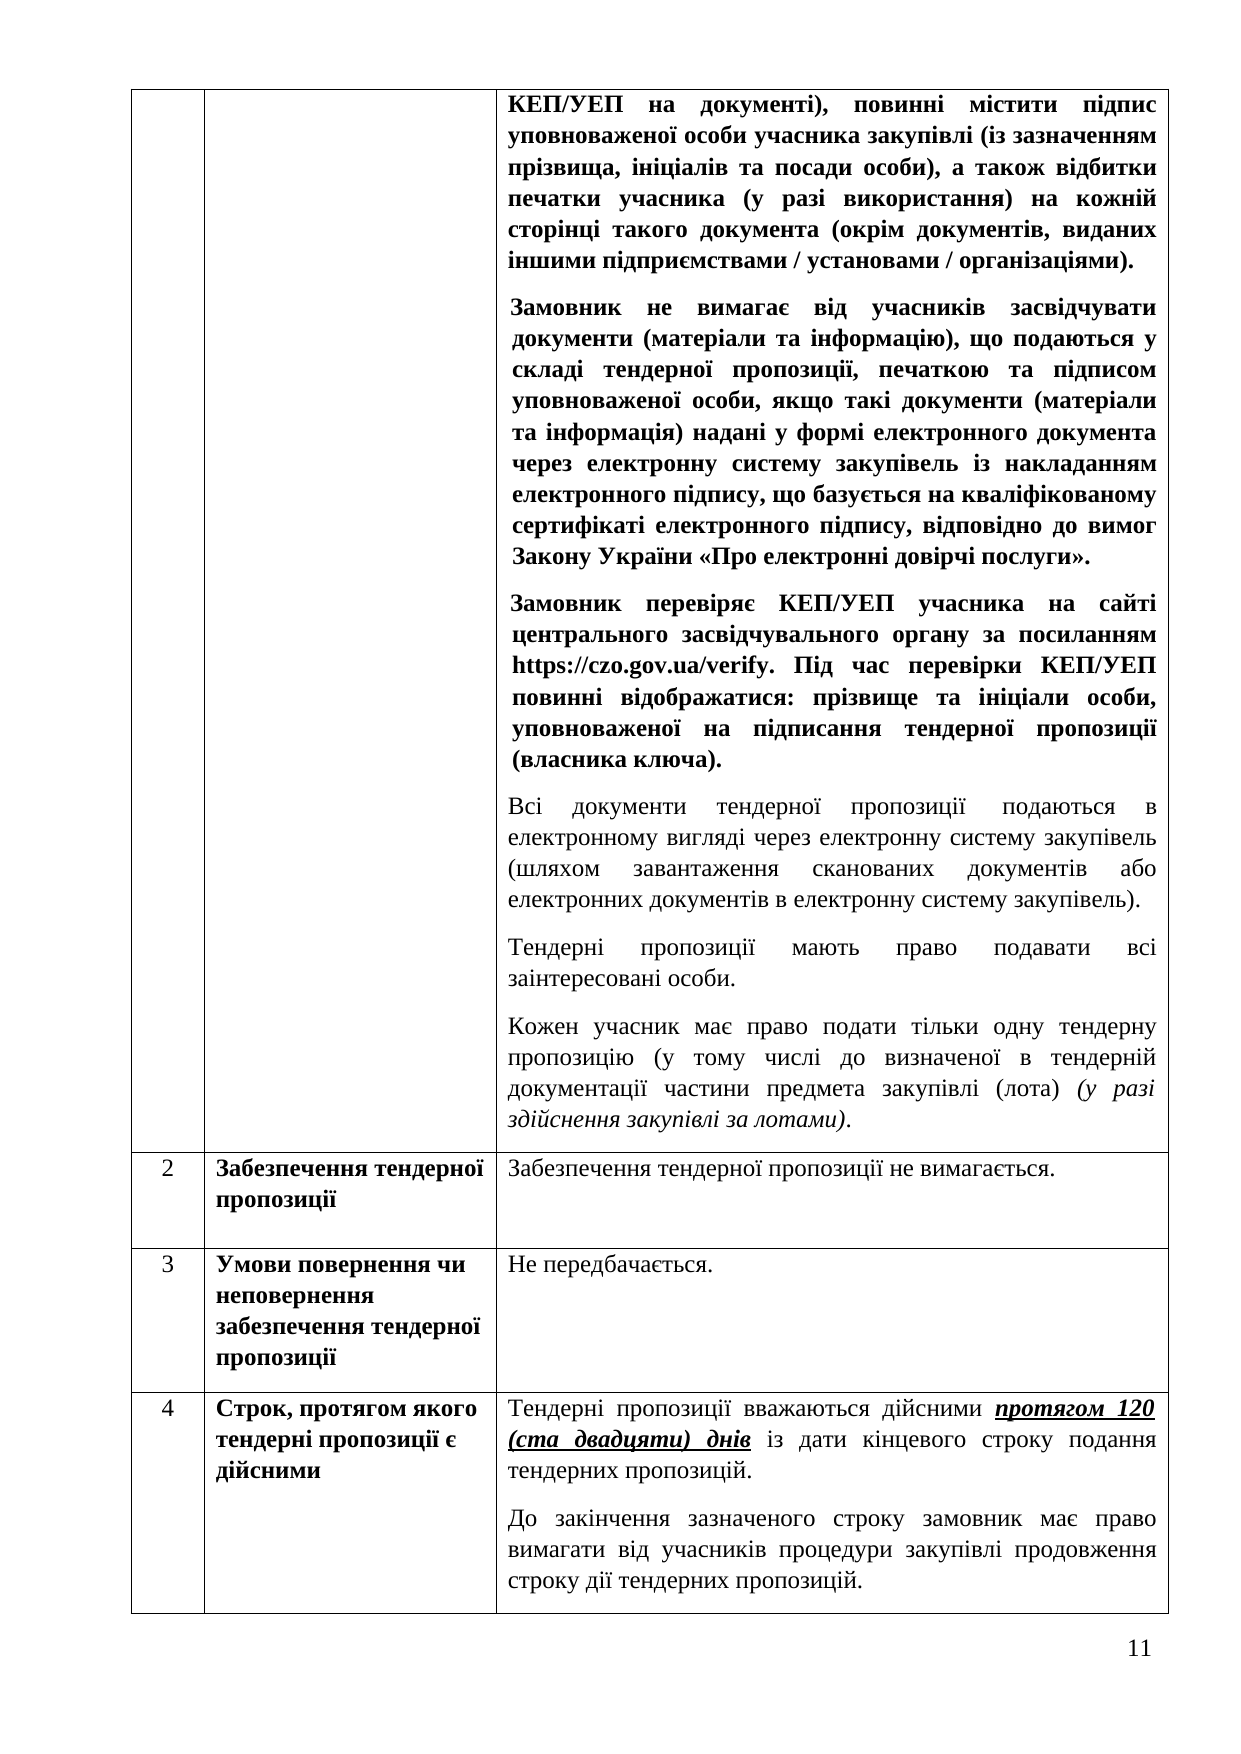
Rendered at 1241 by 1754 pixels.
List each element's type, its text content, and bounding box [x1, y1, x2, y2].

table_cell 3 [132, 1249, 204, 1392]
table_cell Умови повернення чи неповернення забезпечення тендерної пропозиції [205, 1249, 496, 1392]
table_cell 1 [132, 90, 204, 1152]
table_cell 4 [132, 1393, 204, 1613]
table_cell Забезпечення тендерної пропозиції [205, 1153, 496, 1248]
table_cell Не передбачається. [497, 1249, 1168, 1392]
table_cell 2 [132, 1153, 204, 1248]
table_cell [205, 90, 496, 1152]
table_cell Забезпечення тендерної пропозиції не вимагається. [497, 1153, 1168, 1248]
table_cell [497, 90, 1168, 1152]
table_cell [205, 1393, 496, 1613]
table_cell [497, 1393, 1168, 1613]
